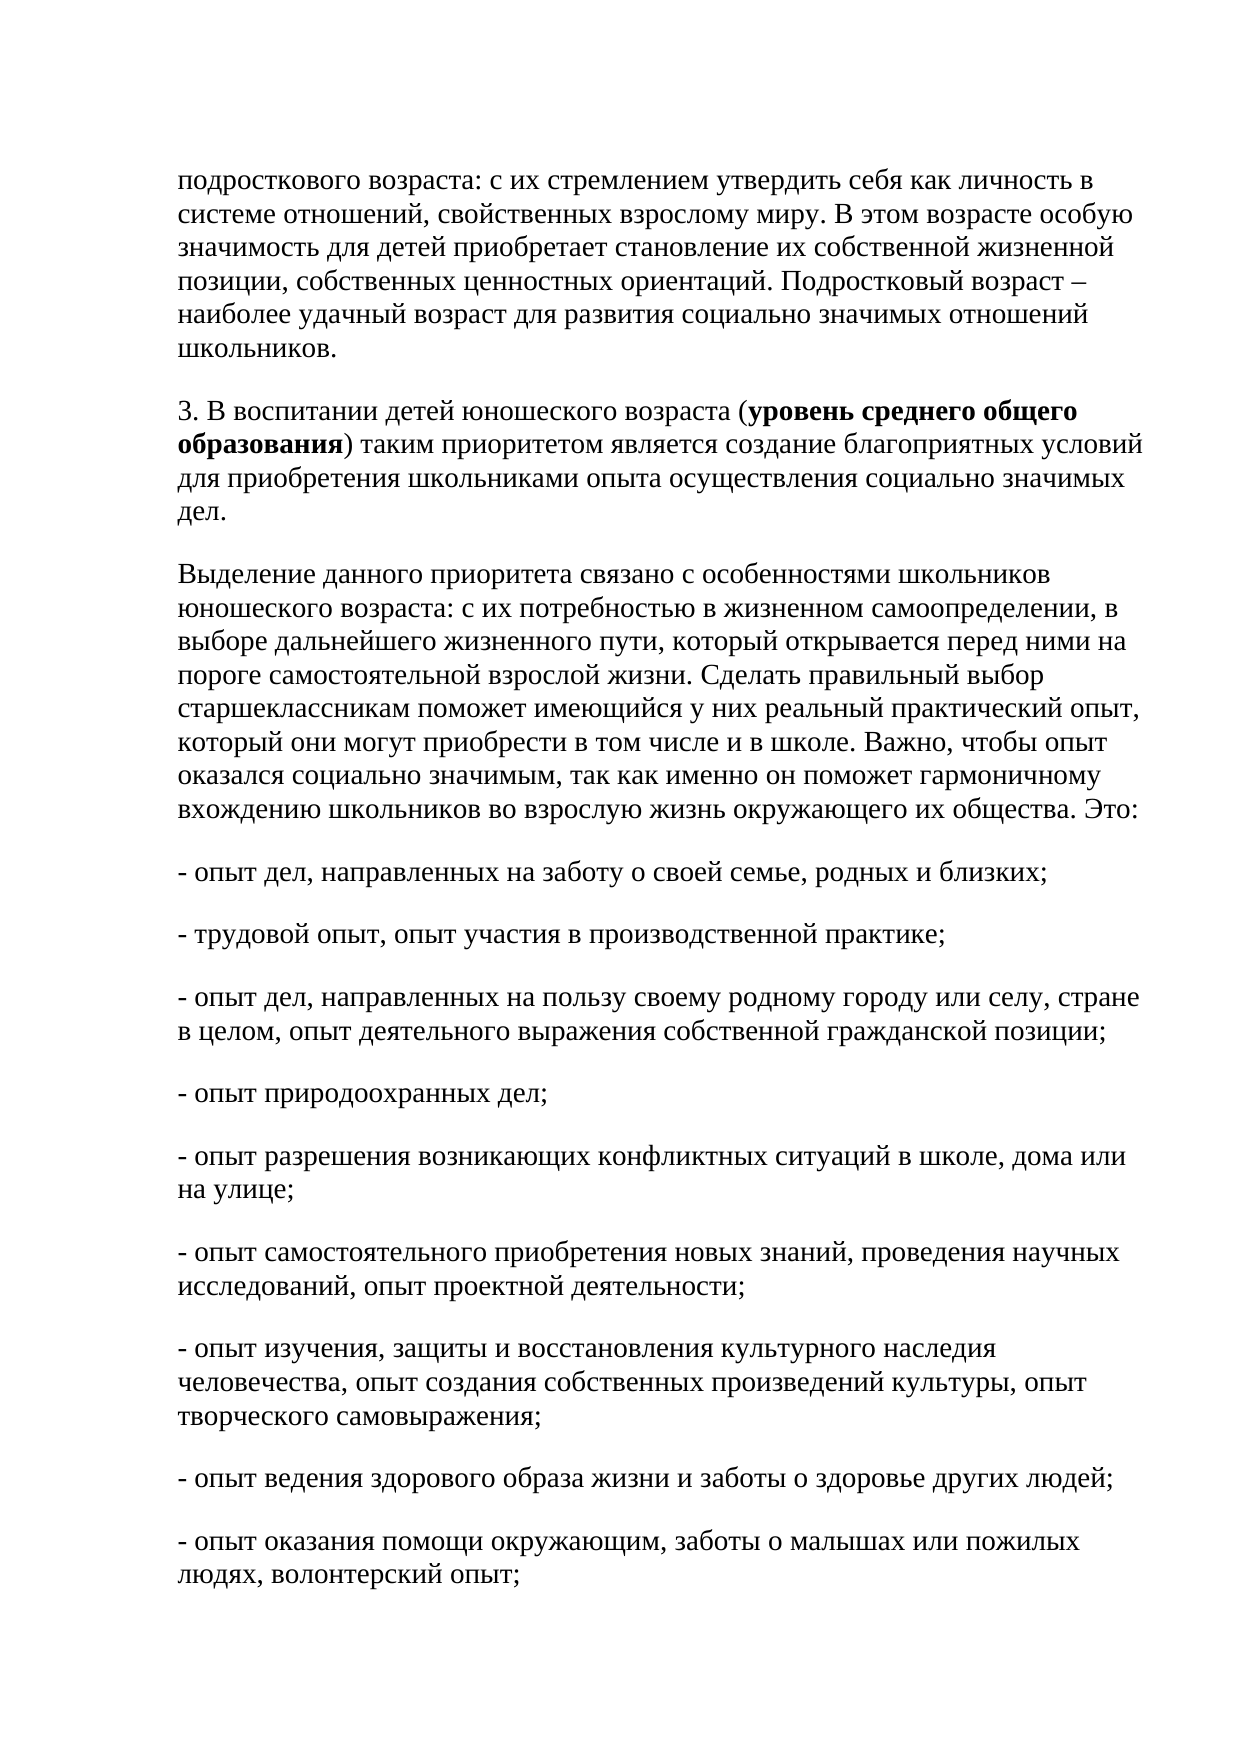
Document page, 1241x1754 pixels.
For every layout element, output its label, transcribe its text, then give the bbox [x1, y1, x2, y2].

text - опыт дел, направленных на пользу своему родному городу или селу, стране в целом, опыт деятельного выражения собственной гражданской позиции; [177, 979, 1152, 1046]
text 3. В воспитании детей юношеского возраста (уровень среднего общего образования) таким приоритетом является создание благоприятных условий для приобретения школьниками опыта осуществления социально значимых дел. [177, 393, 1152, 527]
text - опыт изучения, защиты и восстановления культурного наследия человечества, опыт создания собственных произведений культуры, опыт творческого самовыражения; [177, 1331, 1152, 1431]
text - трудовой опыт, опыт участия в производственной практике; [177, 916, 1152, 950]
text Выделение данного приоритета связано с особенностями школьников юношеского возраста: с их потребностью в жизненном самоопределении, в выборе дальнейшего жизненного пути, который открывается перед ними на пороге самостоятельной взрослой жизни. Сделать правильный выбор старшеклассникам поможет имеющийся у них реальный практический опыт, который они могут приобрести в том числе и в школе. Важно, чтобы опыт оказался социально значимым, так как именно он поможет гармоничному вхождению школьников во взрослую жизнь окружающего их общества. Это: [177, 556, 1152, 824]
text - опыт ведения здорового образа жизни и заботы о здоровье других людей; [177, 1460, 1152, 1494]
text - опыт оказания помощи окружающим, заботы о малышах или пожилых людях, волонтерский опыт; [177, 1523, 1152, 1590]
text - опыт природоохранных дел; [177, 1075, 1152, 1109]
text - опыт дел, направленных на заботу о своей семье, родных и близких; [177, 854, 1152, 887]
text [177, 162, 1152, 364]
text - опыт разрешения возникающих конфликтных ситуаций в школе, дома или на улице; [177, 1138, 1152, 1205]
text - опыт самостоятельного приобретения новых знаний, проведения научных исследований, опыт проектной деятельности; [177, 1234, 1152, 1301]
